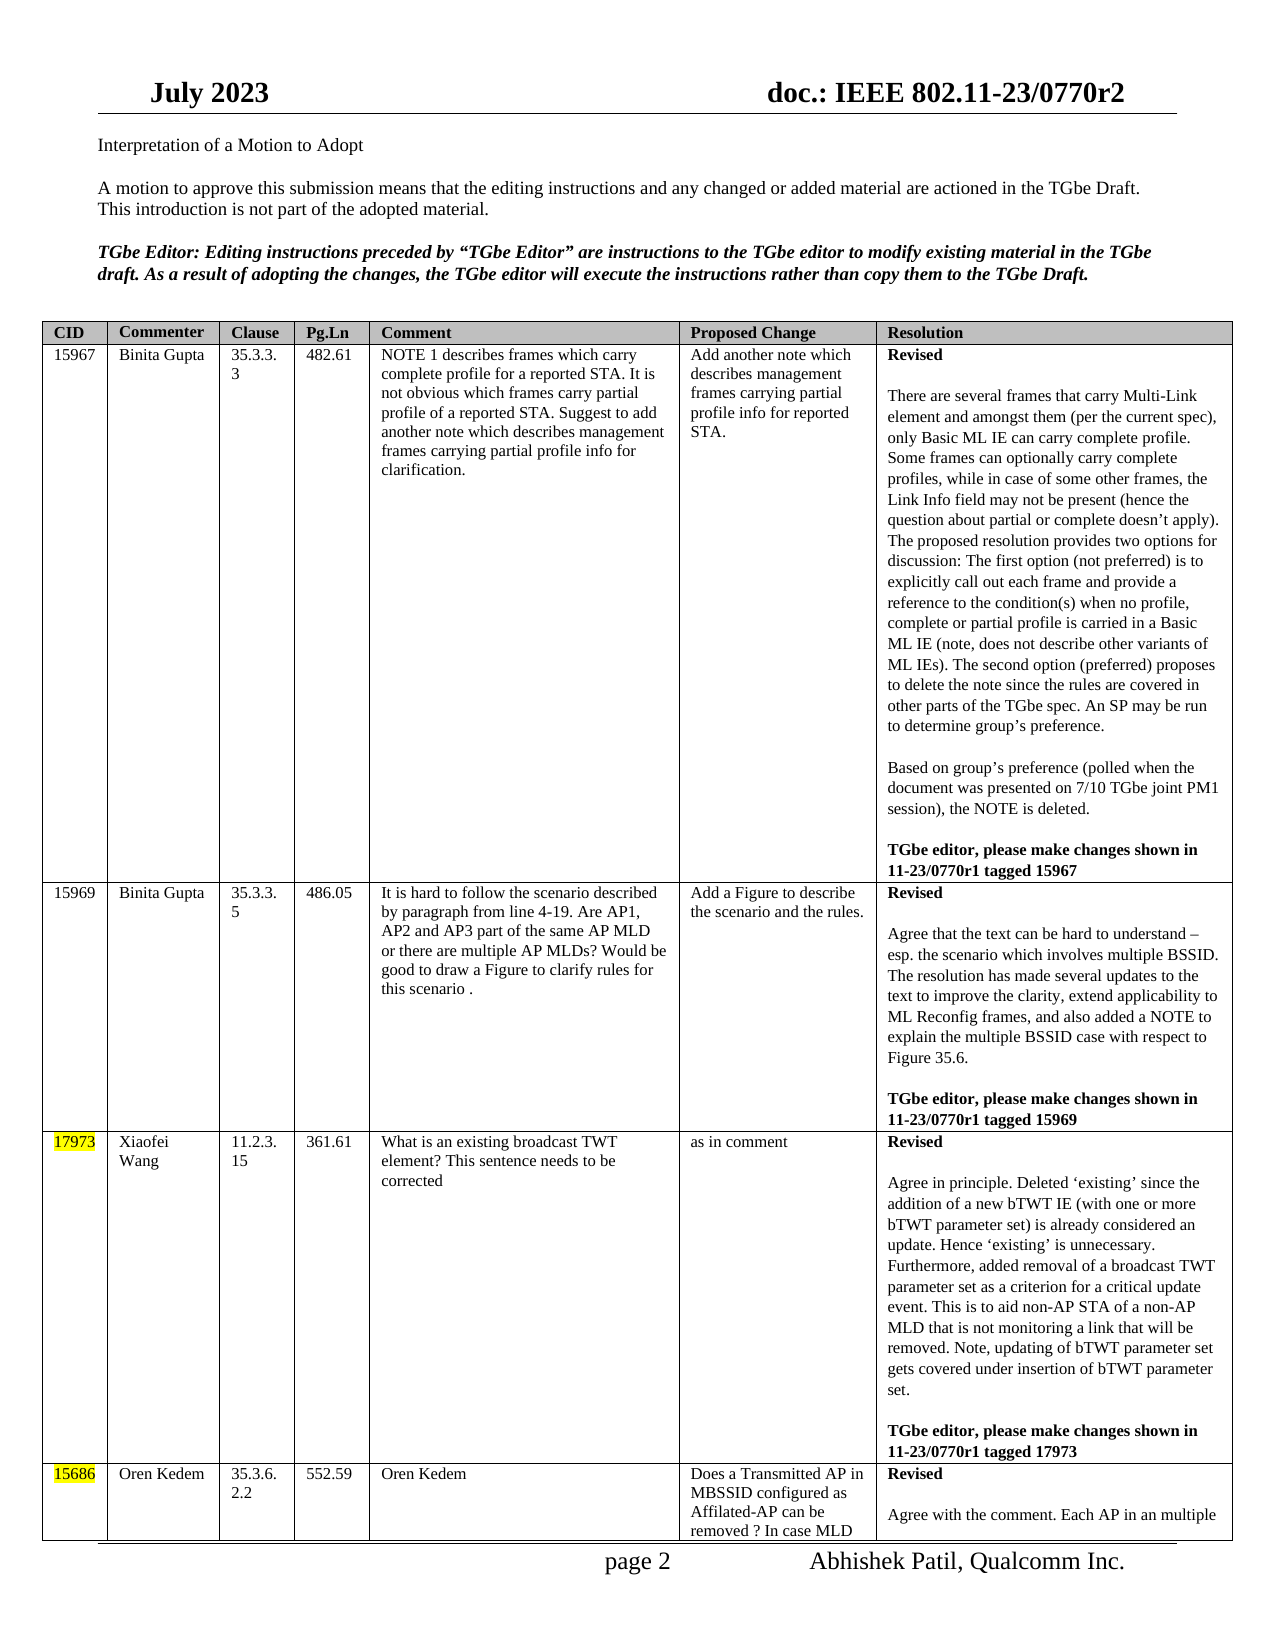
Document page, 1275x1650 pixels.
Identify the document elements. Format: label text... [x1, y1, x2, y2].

table_header Clause [220, 322, 294, 344]
table_cell Add a Figure to describe the scenario and the rules. [680, 883, 876, 1131]
table_cell 482.61 [295, 345, 369, 882]
table_cell Oren Kedem [108, 1464, 219, 1540]
table_cell 35.3.3.3 [220, 345, 294, 882]
table_cell Binita Gupta [108, 883, 219, 1131]
text A motion to approve this submission means that the editing instructions and any changed or added material are actioned in the TGbe Draft. This introduction is not part of the adopted material. [97, 177, 1177, 220]
table_cell 17973 [43, 1132, 107, 1463]
table_cell It is hard to follow the scenario described by paragraph from line 4-19. Are AP1, AP2 and AP3 part of the same AP MLD or there are multiple AP MLDs? Would be good to draw a Figure to clarify rules for this scenario . [370, 883, 679, 1131]
table_cell 361.61 [295, 1132, 369, 1463]
table_cell NOTE 1 describes frames which carry complete profile for a reported STA. It is not obvious which frames carry partial profile of a reported STA. Suggest to add another note which describes management frames carrying partial profile info for clarification. [370, 345, 679, 882]
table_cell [877, 1464, 1232, 1540]
table_header Comment [370, 322, 679, 344]
table_header Resolution [877, 322, 1232, 344]
table_cell 15969 [43, 883, 107, 1131]
table_cell 35.3.3.5 [220, 883, 294, 1131]
table_header Proposed Change [680, 322, 876, 344]
table_cell 486.05 [295, 883, 369, 1131]
table_cell 552.59 [295, 1464, 369, 1540]
table_cell Oren Kedem [370, 1464, 679, 1540]
text TGbe Editor: Editing instructions preceded by “TGbe Editor” are instructions to the TGbe editor to modify existing material in the TGbe draft. As a result of adopting the changes, the TGbe editor will execute the instructions rather than copy them to the TGbe Draft. [97, 241, 1177, 284]
table_cell Revised There are several frames that carry Multi-Link element and amongst them (per the current spec), only Basic ML IE can carry complete profile. Some frames can optionally carry complete profiles, while in case of some other frames, the Link Info field may not be present (hence the question about partial or complete doesn’t apply). The proposed resolution provides two options for discussion: The first option (not preferred) is to explicitly call out each frame and provide a reference to the condition(s) when no profile, complete or partial profile is carried in a Basic ML IE (note, does not describe other variants of ML IEs). The second option (preferred) proposes to delete the note since the rules are covered in other parts of the TGbe spec. An SP may be run to determine group’s preference. Based on group’s preference (polled when the document was presented on 7/10 TGbe joint PM1 session), the NOTE is deleted. TGbe editor, please make changes shown in 11-23/0770r1 tagged 15967 [877, 345, 1232, 882]
table_cell 35.3.6.2.2 [220, 1464, 294, 1540]
table_cell What is an existing broadcast TWT element? This sentence needs to be corrected [370, 1132, 679, 1463]
table_cell as in comment [680, 1132, 876, 1463]
table_cell 11.2.3.15 [220, 1132, 294, 1463]
table_cell Revised Agree that the text can be hard to understand – esp. the scenario which involves multiple BSSID. The resolution has made several updates to the text to improve the clarity, extend applicability to ML Reconfig frames, and also added a NOTE to explain the multiple BSSID case with respect to Figure 35.6. TGbe editor, please make changes shown in 11-23/0770r1 tagged 15969 [877, 883, 1232, 1131]
table_cell Add another note which describes management frames carrying partial profile info for reported STA. [680, 345, 876, 882]
table_cell 15686 [43, 1464, 107, 1540]
table_cell 15967 [43, 345, 107, 882]
table_header Pg.Ln [295, 322, 369, 344]
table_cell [680, 1464, 876, 1540]
table_cell Xiaofei Wang [108, 1132, 219, 1463]
text Interpretation of a Motion to Adopt [97, 133, 1177, 155]
table_cell Revised Agree in principle. Deleted ‘existing’ since the addition of a new bTWT IE (with one or more bTWT parameter set) is already considered an update. Hence ‘existing’ is unnecessary. Furthermore, added removal of a broadcast TWT parameter set as a criterion for a critical update event. This is to aid non-AP STA of a non-AP MLD that is not monitoring a link that will be removed. Note, updating of bTWT parameter set gets covered under insertion of bTWT parameter set. TGbe editor, please make changes shown in 11-23/0770r1 tagged 17973 [877, 1132, 1232, 1463]
table_cell Binita Gupta [108, 345, 219, 882]
table_header Commenter [108, 322, 219, 344]
table_header CID [43, 322, 107, 344]
